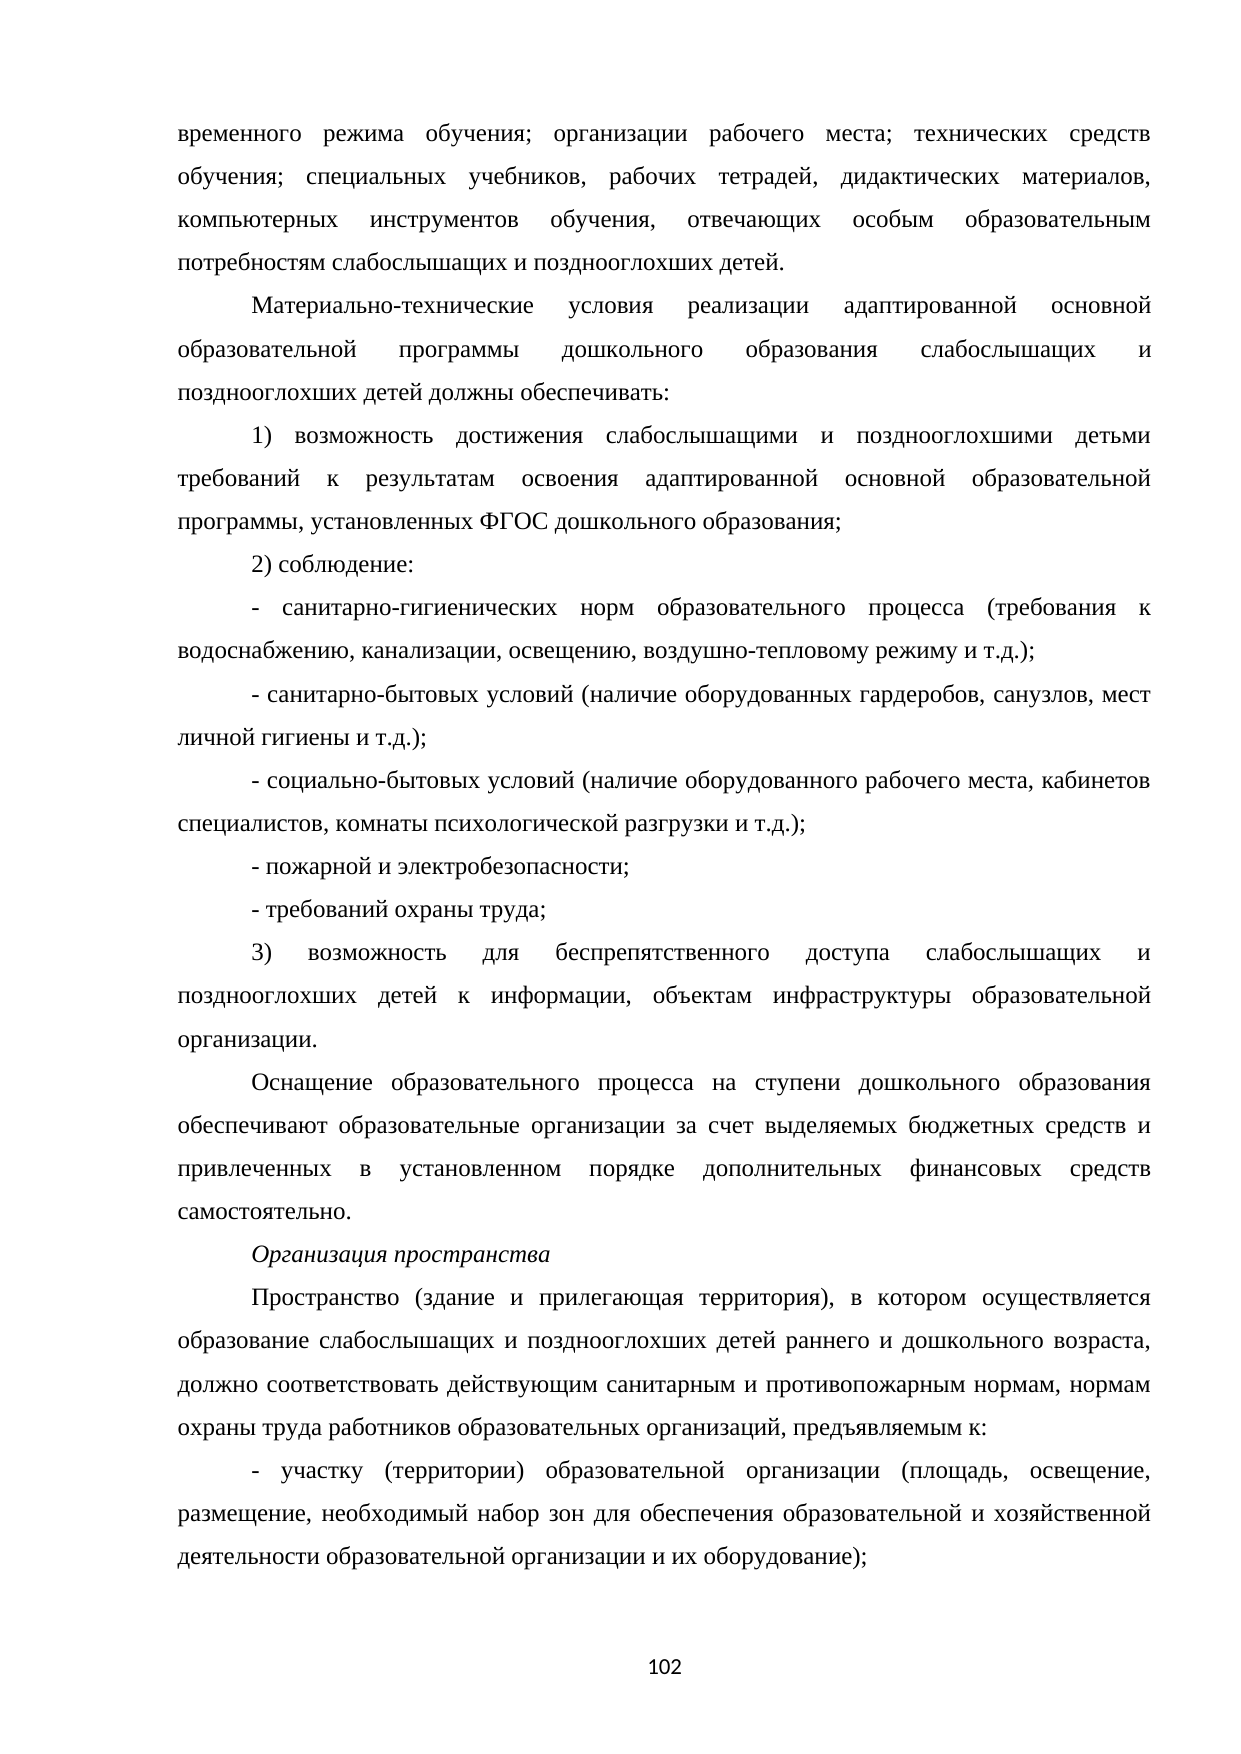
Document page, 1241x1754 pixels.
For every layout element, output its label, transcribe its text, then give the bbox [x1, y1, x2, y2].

text - требований охраны труда; [177, 894, 1152, 923]
text - участку (территории) образовательной организации (площадь, освещение, размещение, необходимый набор зон для обеспечения образовательной и хозяйственной деятельности образовательной организации и их оборудование); [177, 1455, 1152, 1570]
text 3) возможность для беспрепятственного доступа слабослышащих и позднооглохших детей к информации, объектам инфраструктуры образовательной организации. [177, 937, 1152, 1052]
text 1) возможность достижения слабослышащими и позднооглохшими детьми требований к результатам освоения адаптированной основной образовательной программы, установленных ФГОС дошкольного образования; [177, 420, 1152, 535]
text Оснащение образовательного процесса на ступени дошкольного образования обеспечивают образовательные организации за счет выделяемых бюджетных средств и привлеченных в установленном порядке дополнительных финансовых средств самостоятельно. [177, 1067, 1152, 1225]
text - социально-бытовых условий (наличие оборудованного рабочего места, кабинетов специалистов, комнаты психологической разгрузки и т.д.); [177, 765, 1152, 837]
text Пространство (здание и прилегающая территория), в котором осуществляется образование слабослышащих и позднооглохших детей раннего и дошкольного возраста, должно соответствовать действующим санитарным и противопожарным нормам, нормам охраны труда работников образовательных организаций, предъявляемым к: [177, 1282, 1152, 1441]
text Организация пространства [177, 1239, 1152, 1268]
text - санитарно-гигиенических норм образовательного процесса (требования к водоснабжению, канализации, освещению, воздушно-тепловому режиму и т.д.); [177, 592, 1152, 664]
text - санитарно-бытовых условий (наличие оборудованных гардеробов, санузлов, мест личной гигиены и т.д.); [177, 679, 1152, 751]
text - пожарной и электробезопасности; [177, 851, 1152, 880]
text 2) соблюдение: [177, 549, 1152, 578]
text Материально-технические условия реализации адаптированной основной образовательной программы дошкольного образования слабослышащих и позднооглохших детей должны обеспечивать: [177, 291, 1152, 406]
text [177, 118, 1152, 276]
